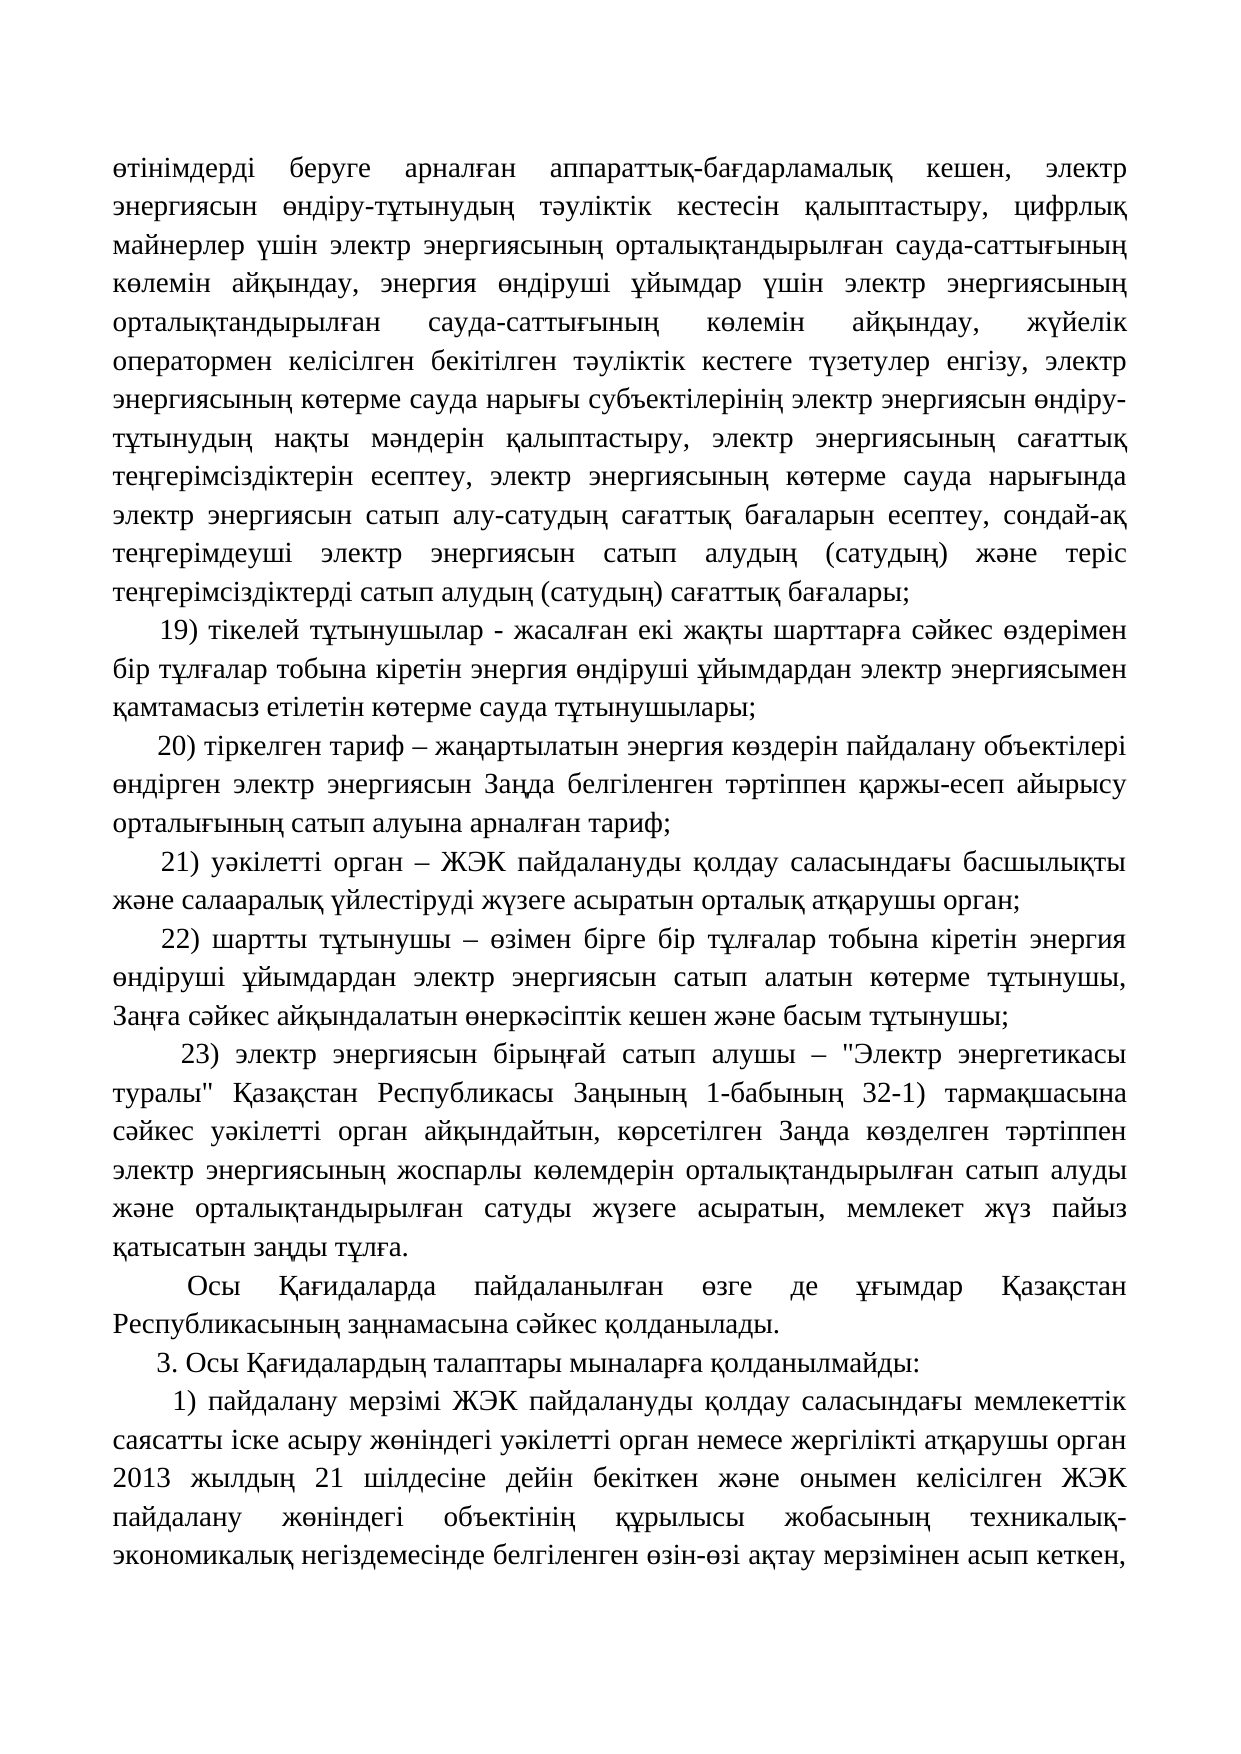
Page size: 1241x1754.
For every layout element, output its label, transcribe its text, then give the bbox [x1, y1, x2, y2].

text 23) электр энергиясын бірыңғай сатып алушы – "Электр энергетикасы туралы" Қазақстан Республикасы Заңының 1-бабының 32-1) тармақшасына сәйкес уәкілетті орган айқындайтын, көрсетілген Заңда көзделген тәртіппен электр энергиясының жоспарлы көлемдерін орталықтандырылған сатып алуды және орталықтандырылған сатуды жүзеге асыратын, мемлекет жүз пайыз қатысатын заңды тұлға. [112, 1036, 1128, 1263]
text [112, 1383, 1128, 1571]
text 3. Осы Қағидалардың талаптары мыналарға қолданылмайды: [112, 1345, 1128, 1378]
text Осы Қағидаларда пайдаланылған өзге де ұғымдар Қазақстан Республикасының заңнамасына сәйкес қолданылады. [112, 1268, 1128, 1340]
text 20) тіркелген тариф – жаңартылатын энергия көздерін пайдалану объектілері өндірген электр энергиясын Заңда белгіленген тәртіппен қаржы-есеп айырысу орталығының сатып алуына арналған тариф; [112, 728, 1128, 839]
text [112, 150, 1128, 607]
text 22) шартты тұтынушы – өзімен бірге бір тұлғалар тобына кіретін энергия өндіруші ұйымдардан электр энергиясын сатып алатын көтерме тұтынушы, Заңға сәйкес айқындалатын өнеркәсіптік кешен және басым тұтынушы; [112, 921, 1128, 1031]
text 19) тікелей тұтынушылар - жасалған екі жақты шарттарға сәйкес өздерімен бір тұлғалар тобына кіретін энергия өндіруші ұйымдардан электр энергиясымен қамтамасыз етілетін көтерме сауда тұтынушылары; [112, 612, 1128, 723]
text 21) уәкілетті орган – ЖЭК пайдалануды қолдау саласындағы басшылықты және салааралық үйлестіруді жүзеге асыратын орталық атқарушы орган; [112, 844, 1128, 916]
